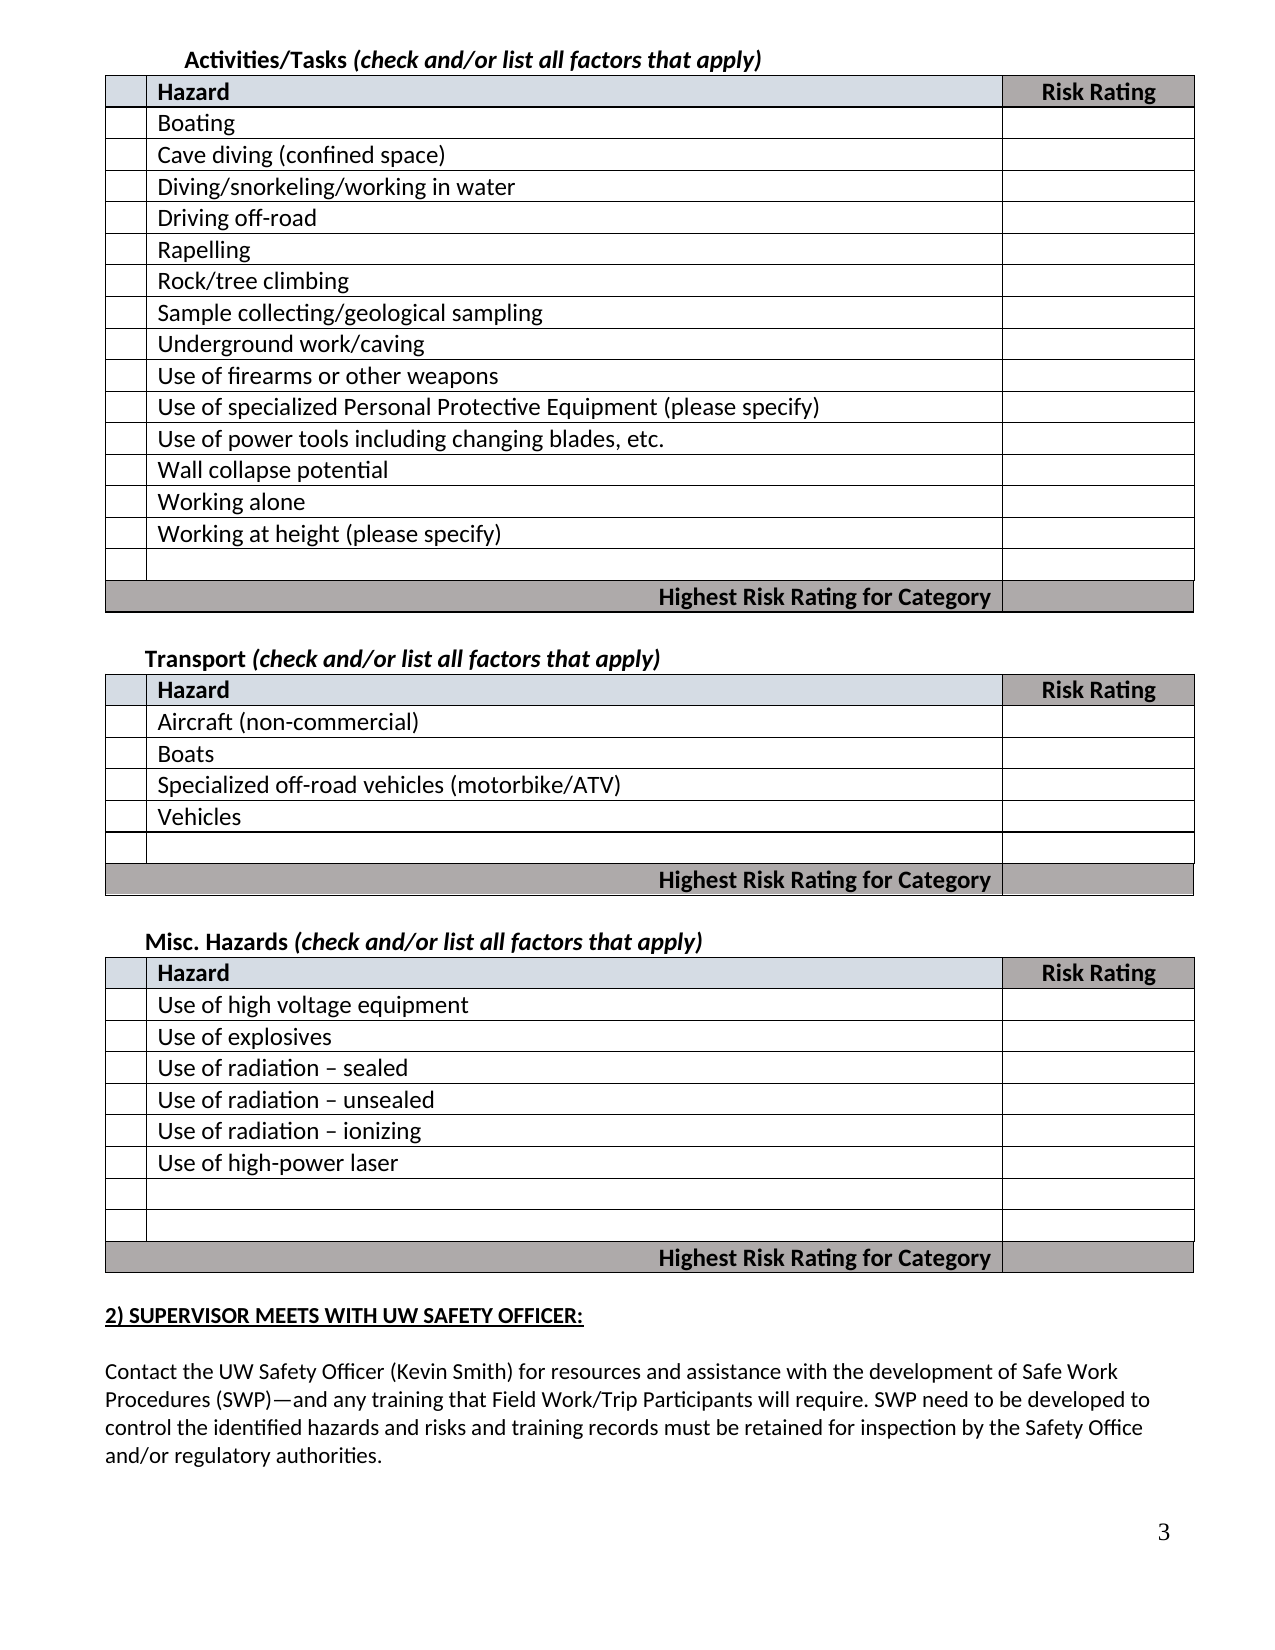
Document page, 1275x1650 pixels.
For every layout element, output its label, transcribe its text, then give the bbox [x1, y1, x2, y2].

table_cell [1003, 392, 1194, 422]
table_cell [1003, 769, 1194, 800]
table_cell Highest Risk Rating for Category [106, 1242, 1002, 1272]
table_cell [1003, 581, 1193, 611]
text Transport (check and/or list all factors that apply) [105, 643, 1170, 673]
table_cell [106, 706, 146, 737]
table_cell [1003, 1052, 1194, 1083]
text Misc. Hazards (check and/or list all factors that apply) [105, 926, 1170, 957]
table_cell Rapelling [147, 234, 1002, 264]
table_cell [106, 1115, 146, 1146]
table_cell [1003, 297, 1194, 327]
table_cell [106, 1179, 146, 1209]
table_cell [1003, 486, 1194, 517]
table_cell [1003, 1147, 1194, 1177]
table_cell Driving off-road [147, 202, 1002, 233]
table_cell Cave diving (confined space) [147, 139, 1002, 169]
table_cell [106, 1210, 146, 1241]
table_header [106, 675, 146, 705]
table_cell [147, 833, 1002, 863]
table_cell [1003, 1084, 1194, 1114]
table_header Hazard [147, 958, 1002, 988]
table_cell [106, 1147, 146, 1177]
table_cell Diving/snorkeling/working in water [147, 171, 1002, 201]
table_cell Vehicles [147, 801, 1002, 831]
table_cell [106, 455, 146, 485]
table_header Risk Rating [1003, 76, 1194, 106]
text 2) SUPERVISOR MEETS WITH UW SAFETY OFFICER: [105, 1301, 1170, 1329]
text Contact the UW Safety Officer (Kevin Smith) for resources and assistance with the development of Safe Work Procedures (SWP)—and any training that Field Work/Trip Participants will require. SWP need to be developed to control the identified hazards and risks and training records must be retained for inspection by the Safety Office and/or regulatory authorities. [105, 1357, 1170, 1469]
table_cell [1003, 989, 1194, 1020]
table_cell [1003, 108, 1194, 138]
table_cell [106, 139, 146, 169]
table_cell Use of high-power laser [147, 1147, 1002, 1177]
table_cell [106, 202, 146, 233]
table_cell [1003, 423, 1194, 454]
table_cell [1003, 265, 1194, 296]
table_header [106, 76, 146, 106]
table_cell Specialized off-road vehicles (motorbike/ATV) [147, 769, 1002, 800]
table_cell [147, 1179, 1002, 1209]
table_header Risk Rating [1003, 675, 1194, 705]
table_cell [1003, 202, 1194, 233]
table_cell [106, 518, 146, 548]
table_cell Use of radiation – sealed [147, 1052, 1002, 1083]
table_cell [106, 360, 146, 391]
table_cell Use of power tools including changing blades, etc. [147, 423, 1002, 454]
table_cell Sample collecting/geological sampling [147, 297, 1002, 327]
table_cell Boats [147, 738, 1002, 768]
table_cell Use of explosives [147, 1021, 1002, 1051]
table_cell [106, 234, 146, 264]
table_cell [1003, 1021, 1194, 1051]
table_cell [1003, 329, 1194, 359]
table_cell [1003, 1210, 1194, 1241]
table_cell [1003, 518, 1194, 548]
table_cell [106, 833, 146, 863]
table_cell Use of radiation – ionizing [147, 1115, 1002, 1146]
table_cell [147, 1210, 1002, 1241]
table_cell [1003, 801, 1194, 831]
table_cell [1003, 171, 1194, 201]
table_cell Rock/tree climbing [147, 265, 1002, 296]
table_cell Working at height (please specify) [147, 518, 1002, 548]
table_cell [106, 549, 146, 580]
table_cell [147, 549, 1002, 580]
table_cell Highest Risk Rating for Category [106, 581, 1002, 611]
table_cell [1003, 1115, 1194, 1146]
table_cell Wall collapse potential [147, 455, 1002, 485]
table_cell Use of radiation – unsealed [147, 1084, 1002, 1114]
table_cell [1003, 455, 1194, 485]
table_cell [106, 171, 146, 201]
table_cell [106, 769, 146, 800]
text Activities/Tasks (check and/or list all factors that apply) [105, 44, 1170, 75]
table_cell Use of high voltage equipment [147, 989, 1002, 1020]
table_cell [1003, 360, 1194, 391]
table_cell [1003, 549, 1194, 580]
table_cell [106, 801, 146, 831]
table_cell [1003, 234, 1194, 264]
table_cell Aircraft (non-commercial) [147, 706, 1002, 737]
table_cell [106, 1052, 146, 1083]
table_cell [106, 989, 146, 1020]
table_cell [106, 486, 146, 517]
table_cell [1003, 706, 1194, 737]
table_cell [106, 329, 146, 359]
table_cell [106, 108, 146, 138]
table_header Hazard [147, 675, 1002, 705]
table_cell [1003, 738, 1194, 768]
table_cell Use of specialized Personal Protective Equipment (please specify) [147, 392, 1002, 422]
table_cell [106, 1084, 146, 1114]
table_cell Working alone [147, 486, 1002, 517]
table_cell [106, 297, 146, 327]
table_cell [106, 392, 146, 422]
table_cell [1003, 1179, 1194, 1209]
table_header Hazard [147, 76, 1002, 106]
table_cell [106, 265, 146, 296]
table_cell [1003, 833, 1194, 863]
table_cell Boating [147, 108, 1002, 138]
table_header [106, 958, 146, 988]
table_cell [1003, 864, 1193, 894]
table_cell [106, 1021, 146, 1051]
table_cell [106, 423, 146, 454]
table_header Risk Rating [1003, 958, 1194, 988]
table_cell Underground work/caving [147, 329, 1002, 359]
table_cell Use of firearms or other weapons [147, 360, 1002, 391]
table_cell [1003, 1242, 1193, 1272]
table_cell Highest Risk Rating for Category [106, 864, 1002, 894]
table_cell [1003, 139, 1194, 169]
table_cell [106, 738, 146, 768]
